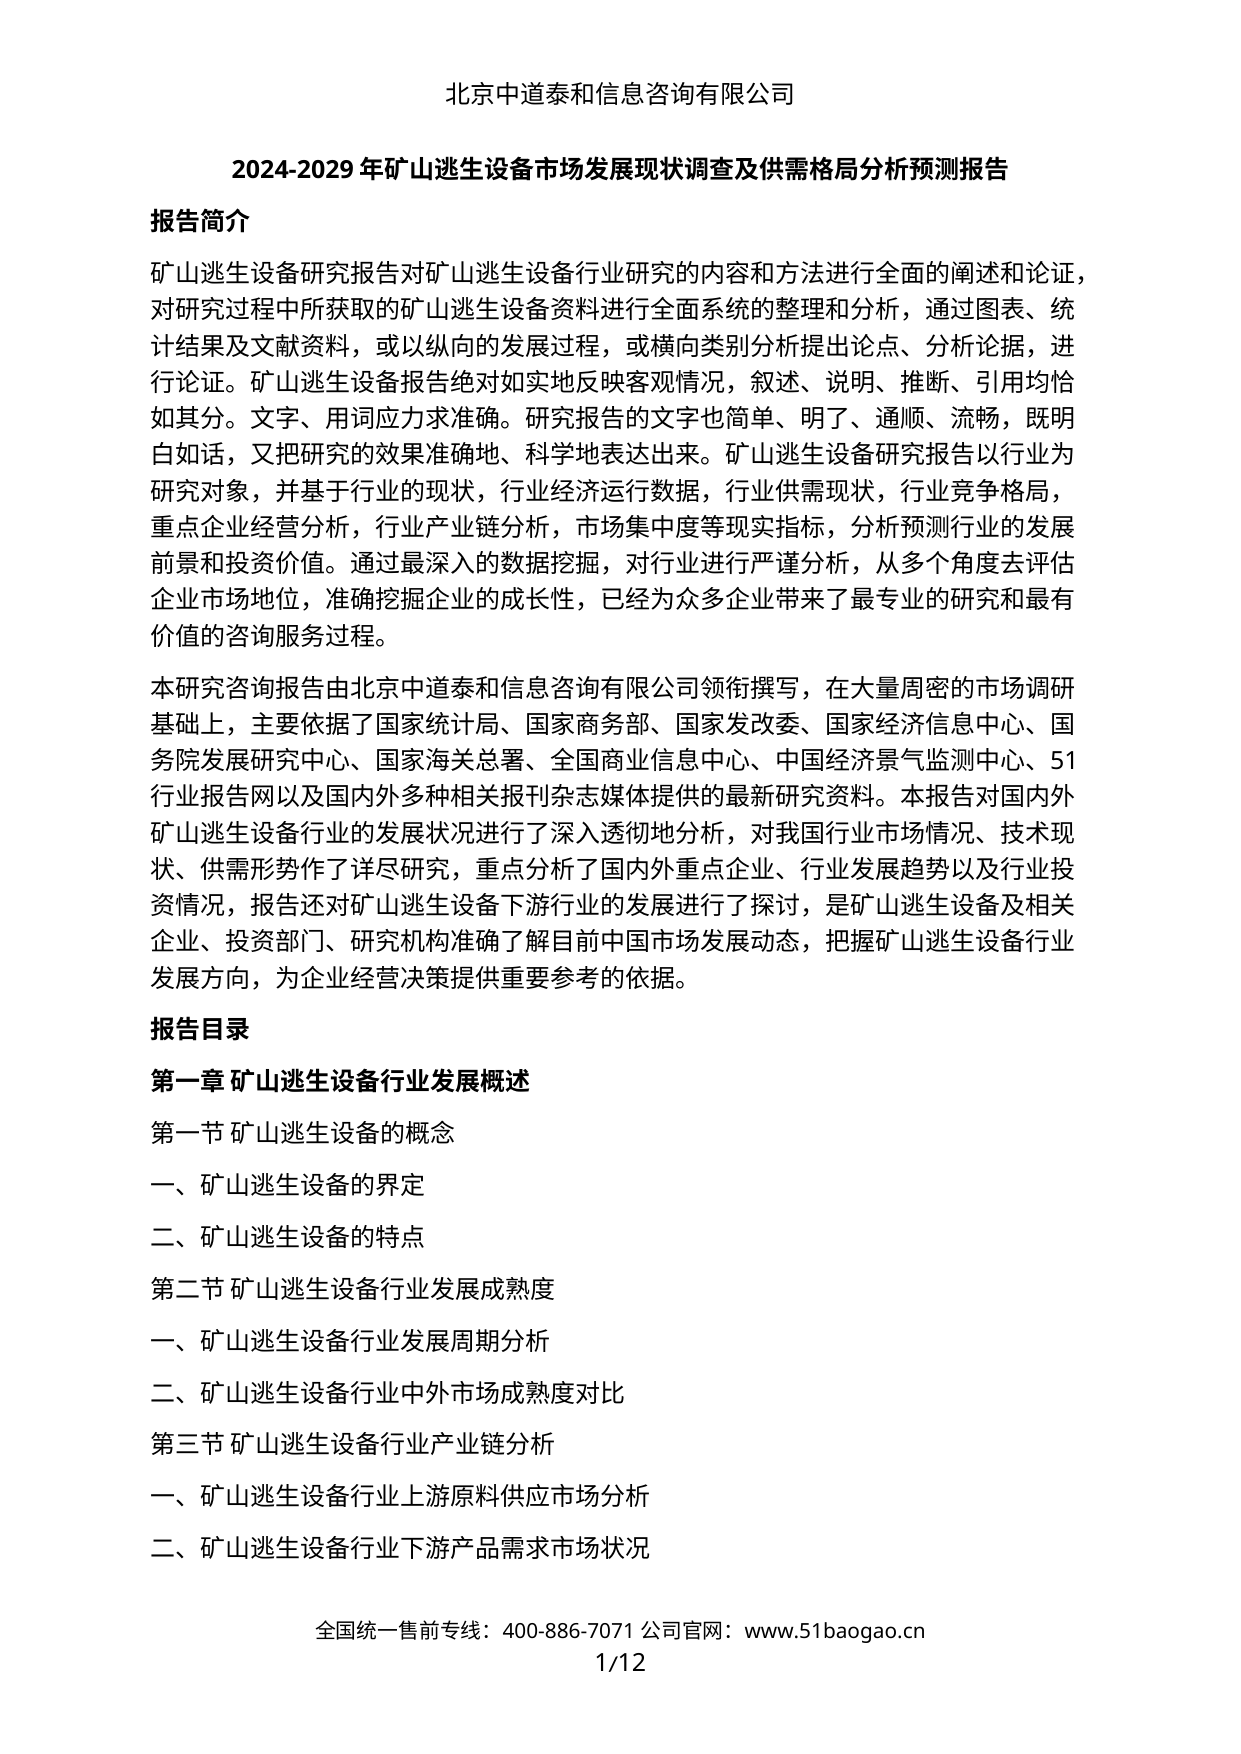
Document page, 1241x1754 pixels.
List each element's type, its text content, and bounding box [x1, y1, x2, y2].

text 一、矿山逃生设备行业上游原料供应市场分析 [150, 1477, 1090, 1513]
text 二、矿山逃生设备行业中外市场成熟度对比 [150, 1373, 1090, 1409]
text 一、矿山逃生设备的界定 [150, 1166, 1090, 1202]
text 2024-2029年矿山逃生设备市场发展现状调查及供需格局分析预测报告 [150, 150, 1090, 186]
text 二、矿山逃生设备的特点 [150, 1217, 1090, 1254]
text 矿山逃生设备研究报告对矿山逃生设备行业研究的内容和方法进行全面的阐述和论证，对研究过程中所获取的矿山逃生设备资料进行全面系统的整理和分析，通过图表、统计结果及文献资料，或以纵向的发展过程，或横向类别分析提出论点、分析论据，进行论证。矿山逃生设备报告绝对如实地反映客观情况，叙述、说明、推断、引用均恰如其分。文字、用词应力求准确。研究报告的文字也简单、明了、通顺、流畅，既明白如话，又把研究的效果准确地、科学地表达出来。矿山逃生设备研究报告以行业为研究对象，并基于行业的现状，行业经济运行数据，行业供需现状，行业竞争格局，重点企业经营分析，行业产业链分析，市场集中度等现实指标，分析预测行业的发展前景和投资价值。通过最深入的数据挖掘，对行业进行严谨分析，从多个角度去评估企业市场地位，准确挖掘企业的成长性，已经为众多企业带来了最专业的研究和最有价值的咨询服务过程。 [150, 254, 1090, 652]
text 第一章 矿山逃生设备行业发展概述 [150, 1062, 1090, 1098]
text 报告目录 [150, 1010, 1090, 1046]
text 第三节 矿山逃生设备行业产业链分析 [150, 1425, 1090, 1461]
text 第二节 矿山逃生设备行业发展成熟度 [150, 1269, 1090, 1306]
text 第一节 矿山逃生设备的概念 [150, 1114, 1090, 1150]
text 二、矿山逃生设备行业下游产品需求市场状况 [150, 1529, 1090, 1565]
text 报告简介 [150, 202, 1090, 238]
text 本研究咨询报告由北京中道泰和信息咨询有限公司领衔撰写，在大量周密的市场调研基础上，主要依据了国家统计局、国家商务部、国家发改委、国家经济信息中心、国务院发展研究中心、国家海关总署、全国商业信息中心、中国经济景气监测中心、51行业报告网以及国内外多种相关报刊杂志媒体提供的最新研究资料。本报告对国内外矿山逃生设备行业的发展状况进行了深入透彻地分析，对我国行业市场情况、技术现状、供需形势作了详尽研究，重点分析了国内外重点企业、行业发展趋势以及行业投资情况，报告还对矿山逃生设备下游行业的发展进行了探讨，是矿山逃生设备及相关企业、投资部门、研究机构准确了解目前中国市场发展动态，把握矿山逃生设备行业发展方向，为企业经营决策提供重要参考的依据。 [150, 668, 1090, 994]
text 一、矿山逃生设备行业发展周期分析 [150, 1321, 1090, 1357]
